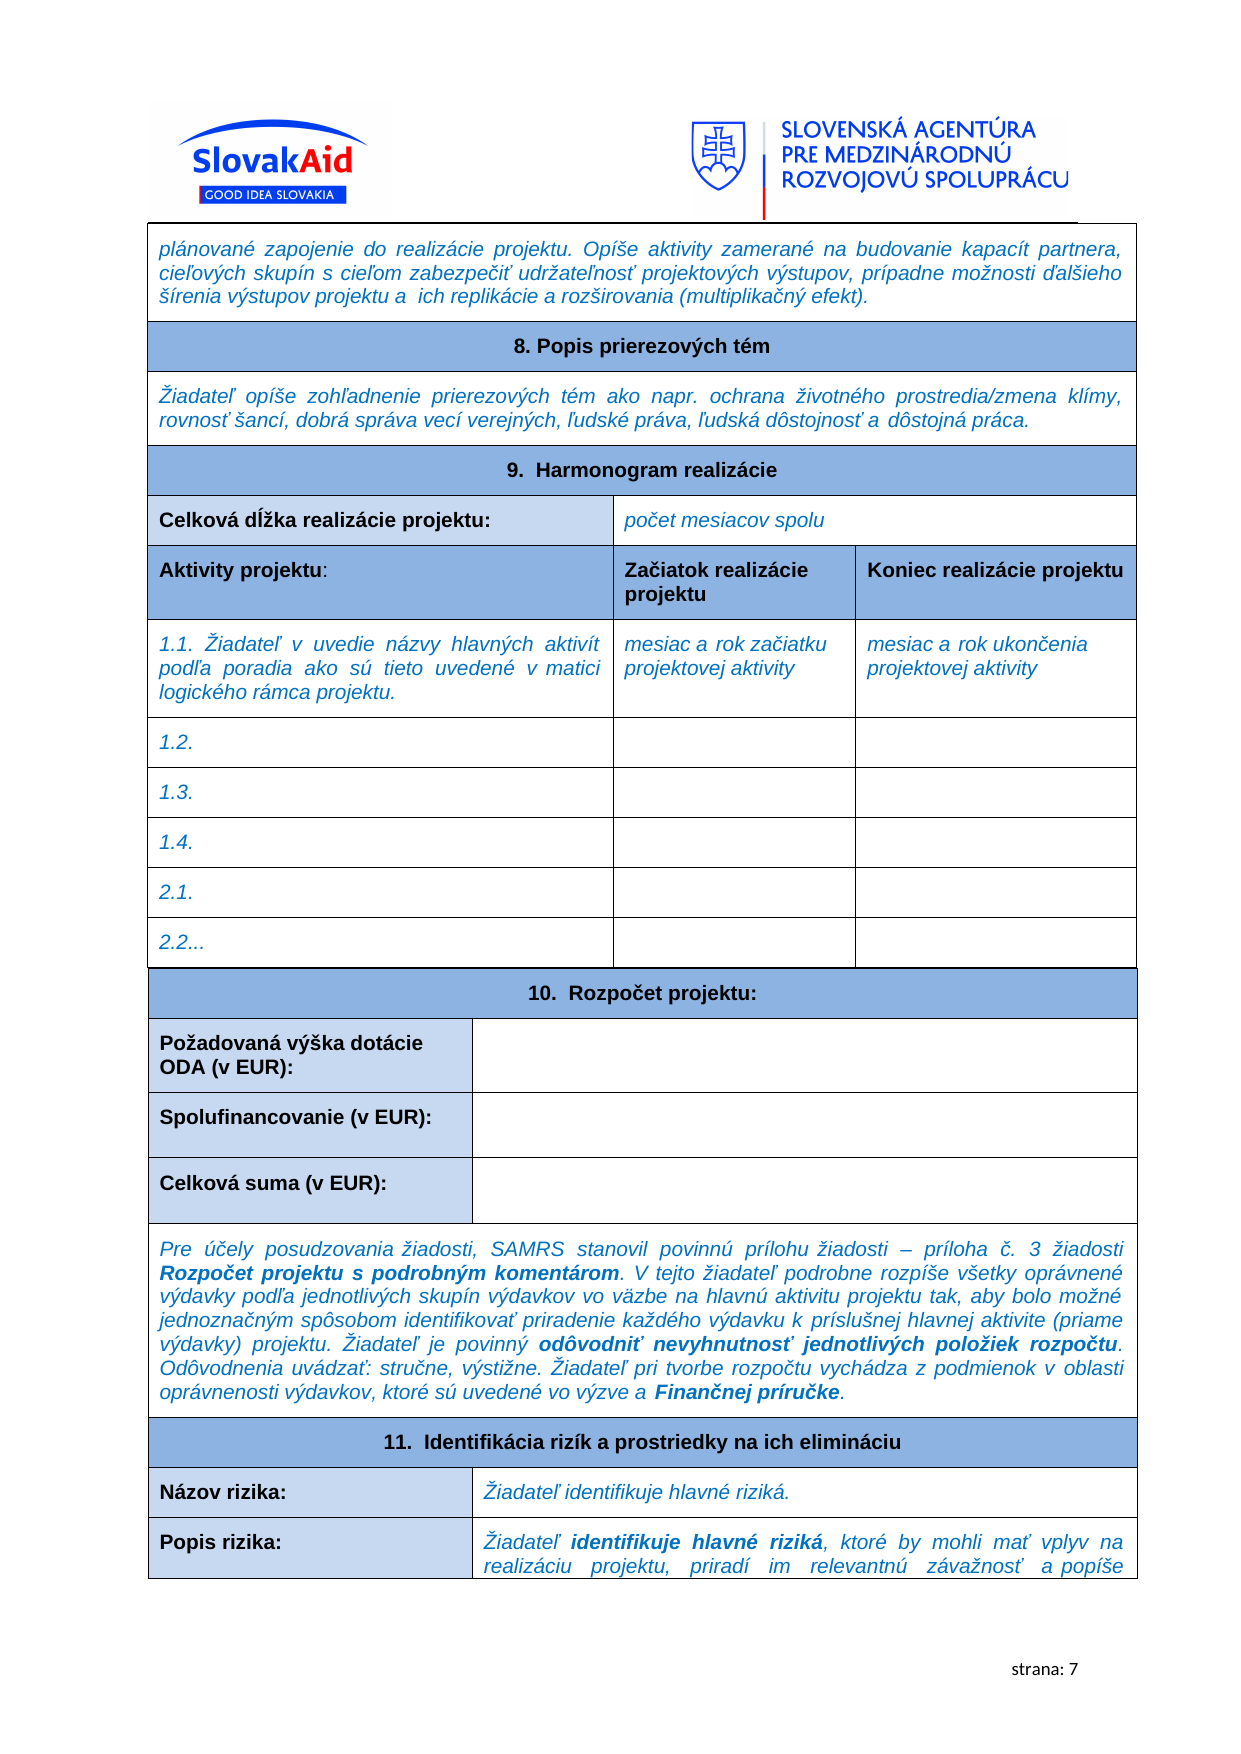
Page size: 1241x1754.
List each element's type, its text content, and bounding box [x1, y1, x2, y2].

table_cell Celková suma (v EUR): [149, 1158, 472, 1223]
table_cell [856, 868, 1136, 917]
table_cell [614, 718, 855, 767]
table_cell 2.2... [148, 918, 613, 967]
table_cell 9. Harmonogram realizácie [148, 446, 1136, 495]
picture [147, 102, 393, 220]
table_cell počet mesiacov spolu [614, 496, 1136, 545]
table_cell [614, 868, 855, 917]
table_cell 11. Identifikácia rizík a prostriedky na ich elimináciu [149, 1418, 1137, 1467]
table_cell [614, 918, 855, 967]
table_cell [473, 1019, 1137, 1092]
table_cell [614, 818, 855, 867]
table_cell Žiadateľ opíše zohľadnenie prierezových tém ako napr. ochrana životného prostredia/zmena klímy, rovnosť šancí, dobrá správa vecí verejných, ľudské práva, ľudská dôstojnosť a dôstojná práca. [148, 372, 1136, 445]
table_cell Koniec realizácie projektu [856, 546, 1136, 619]
table_cell [856, 718, 1136, 767]
table_cell mesiac a rok začiatku projektovej aktivity [614, 620, 855, 717]
table_cell [614, 768, 855, 817]
table_cell Popis rizika: [149, 1518, 472, 1578]
table_cell 1.2. [148, 718, 613, 767]
table_cell 1.3. [148, 768, 613, 817]
table_cell Začiatok realizácie projektu [614, 546, 855, 619]
table_cell 8. Popis prierezových tém [148, 322, 1136, 371]
table_cell [473, 1158, 1137, 1223]
table_cell Žiadateľ identifikuje hlavné riziká. [473, 1468, 1137, 1517]
table_cell [856, 768, 1136, 817]
table_cell mesiac a rok ukončenia projektovej aktivity [856, 620, 1136, 717]
table_cell 2.1. [148, 868, 613, 917]
table_cell [856, 918, 1136, 967]
table_cell [473, 1093, 1137, 1157]
table_cell Aktivity projektu: [148, 546, 613, 619]
table_cell 1.4. [148, 818, 613, 867]
table_cell Pre účely posudzovania žiadosti, SAMRS stanovil povinnú prílohu žiadosti – príloha č. 3 žiadosti Rozpočet projektu s podrobným komentárom. V tejto žiadateľ podrobne rozpíše všetky oprávnené výdavky podľa jednotlivých skupín výdavkov vo väzbe na hlavnú aktivitu projektu tak, aby bolo možné jednoznačným spôsobom identifikovať priradenie každého výdavku k príslušnej hlavnej aktivite (priame výdavky) projektu. Žiadateľ je povinný odôvodniť nevyhnutnosť jednotlivých položiek rozpočtu. Odôvodnenia uvádzať: stručne, výstižne. Žiadateľ pri tvorbe rozpočtu vychádza z podmienok v oblasti oprávnenosti výdavkov, ktoré sú uvedené vo výzve a Finančnej príručke. [149, 1224, 1137, 1417]
table_cell Spolufinancovanie (v EUR): [149, 1093, 472, 1157]
table_cell Požadovaná výška dotácie ODA (v EUR): [149, 1019, 472, 1092]
table_cell Celková dĺžka realizácie projektu: [148, 496, 613, 545]
table_header 10. Rozpočet projektu: [149, 969, 1137, 1018]
table_cell [856, 818, 1136, 867]
table_cell 1.1. Žiadateľ v uvedie názvy hlavných aktivít podľa poradia ako sú tieto uvedené v matici logického rámca projektu. [148, 620, 613, 717]
picture [691, 116, 1069, 220]
table_cell Názov rizika: [149, 1468, 472, 1517]
